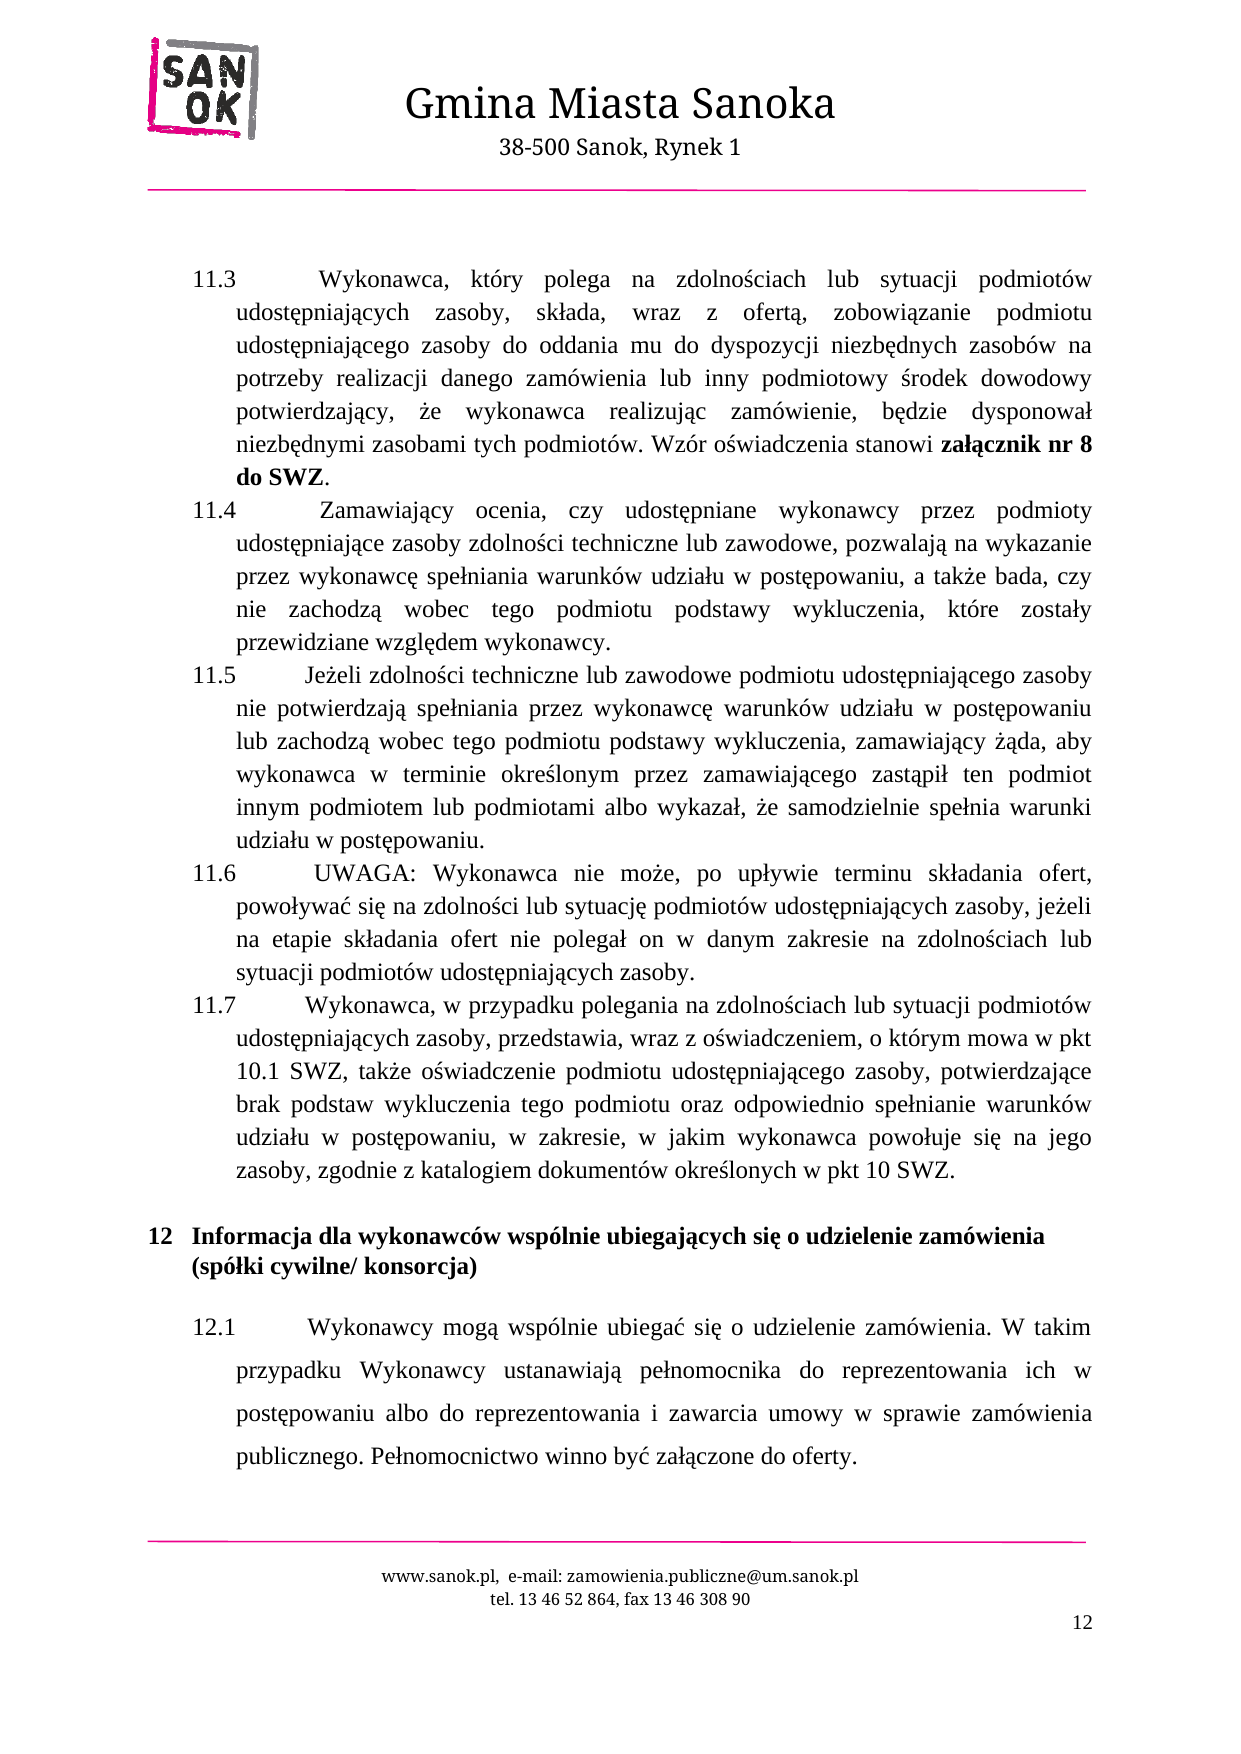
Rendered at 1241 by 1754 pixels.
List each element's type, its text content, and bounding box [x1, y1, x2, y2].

list Jeżeli zdolności techniczne lub zawodowe podmiotu udostępniającego zasoby nie potwierdzają spełniania przez wykonawcę warunków udziału w postępowaniu lub zachodzą wobec tego podmiotu podstawy wykluczenia, zamawiający żąda, aby wykonawca w terminie określonym przez zamawiającego zastąpił ten podmiot innym podmiotem lub podmiotami albo wykazał, że samodzielnie spełnia warunki udziału w postępowaniu. [192, 759, 1093, 953]
list Wykonawca, który polega na zdolnościach lub sytuacji podmiotów udostępniających zasoby, składa, wraz z ofertą, zobowiązanie podmiotu udostępniającego zasoby do oddania mu do dyspozycji niezbędnych zasobów na potrzeby realizacji danego zamówienia lub inny podmiotowy środek dowodowy potwierdzający, że wykonawca realizując zamówienie, będzie dysponował niezbędnymi zasobami tych podmiotów. Wzór oświadczenia stanowi załącznik nr 8 do SWZ. [192, 363, 1093, 590]
list Zamawiający ocenia, czy udostępniane wykonawcy przez podmioty udostępniające zasoby zdolności techniczne lub zawodowe, pozwalają na wykazanie przez wykonawcę spełniania warunków udziału w postępowaniu, a także bada, czy nie zachodzą wobec tego podmiotu podstawy wykluczenia, które zostały przewidziane względem wykonawcy. [192, 594, 1093, 755]
list Wykonawca, w przypadku polegania na zdolnościach lub sytuacji podmiotów udostępniających zasoby, przedstawia, wraz z oświadczeniem, o którym mowa w pkt 10.1 SWZ, także oświadczenie podmiotu udostępniającego zasoby, potwierdzające brak podstaw wykluczenia tego podmiotu oraz odpowiednio spełnianie warunków udziału w postępowaniu, w zakresie, w jakim wykonawca powołuje się na jego zasoby, zgodnie z katalogiem dokumentów określonych w pkt 10 SWZ. [192, 1089, 1093, 1283]
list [192, 1411, 1093, 1483]
list UWAGA: Wykonawca nie może, po upływie terminu składania ofert, powoływać się na zdolności lub sytuację podmiotów udostępniających zasoby, jeżeli na etapie składania ofert nie polegał on w danym zakresie na zdolnościach lub sytuacji podmiotów udostępniających zasoby. [192, 957, 1093, 1085]
list W odniesieniu do warunków dotyczących doświadczenia, wykonawcy mogą polegać na zdolnościach podmiotów udostępniających zasoby, jeśli podmioty te wykonają świadczenie do realizacji którego te zdolności są wymagane. [192, 264, 1093, 358]
picture [147, 37, 259, 140]
list Informacja dla wykonawców wspólnie ubiegających się o udzielenie zamówienia (spółki cywilne/ konsorcja) [148, 1320, 1093, 1379]
